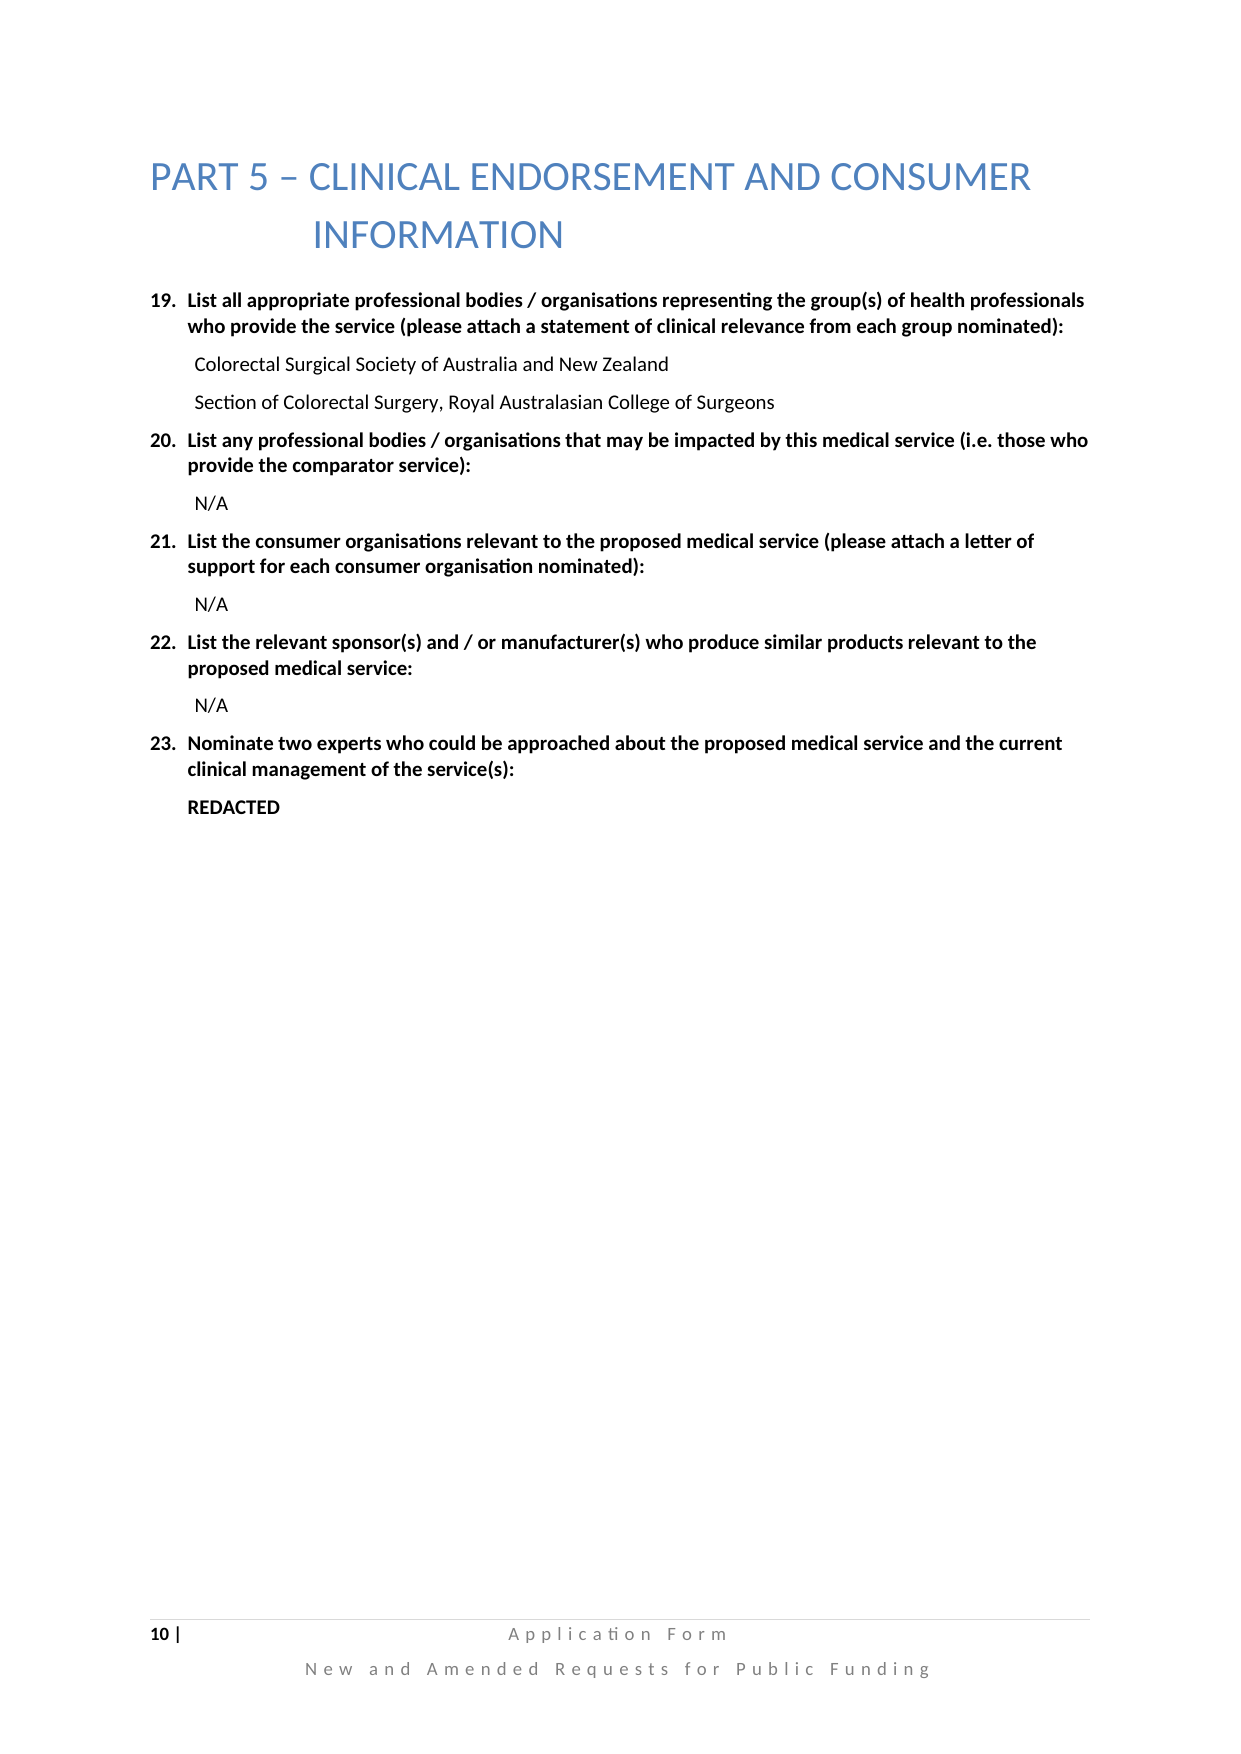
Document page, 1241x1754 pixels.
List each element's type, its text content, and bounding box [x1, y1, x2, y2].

text Section of Colorectal Surgery, Royal Australasian College of Surgeons [194, 389, 1090, 414]
subtitle List the consumer organisations relevant to the proposed medical service (please attach a letter of support for each consumer organisation nominated): [150, 528, 1090, 579]
subtitle List the relevant sponsor(s) and / or manufacturer(s) who produce similar products relevant to the proposed medical service: [150, 629, 1090, 680]
text N/A [194, 693, 1090, 718]
text N/A [194, 490, 1090, 516]
text N/A [194, 591, 1090, 617]
text Colorectal Surgical Society of Australia and New Zealand [194, 351, 1090, 376]
subtitle Nominate two experts who could be approached about the proposed medical service and the current clinical management of the service(s): [150, 731, 1090, 781]
subtitle PART 5 – CLINICAL ENDORSEMENT AND CONSUMER INFORMATION [150, 150, 1090, 259]
subtitle List any professional bodies / organisations that may be impacted by this medical service (i.e. those who provide the comparator service): [150, 427, 1090, 478]
text REDACTED [150, 794, 1090, 819]
subtitle List all appropriate professional bodies / organisations representing the group(s) of health professionals who provide the service (please attach a statement of clinical relevance from each group nominated): [150, 288, 1090, 338]
